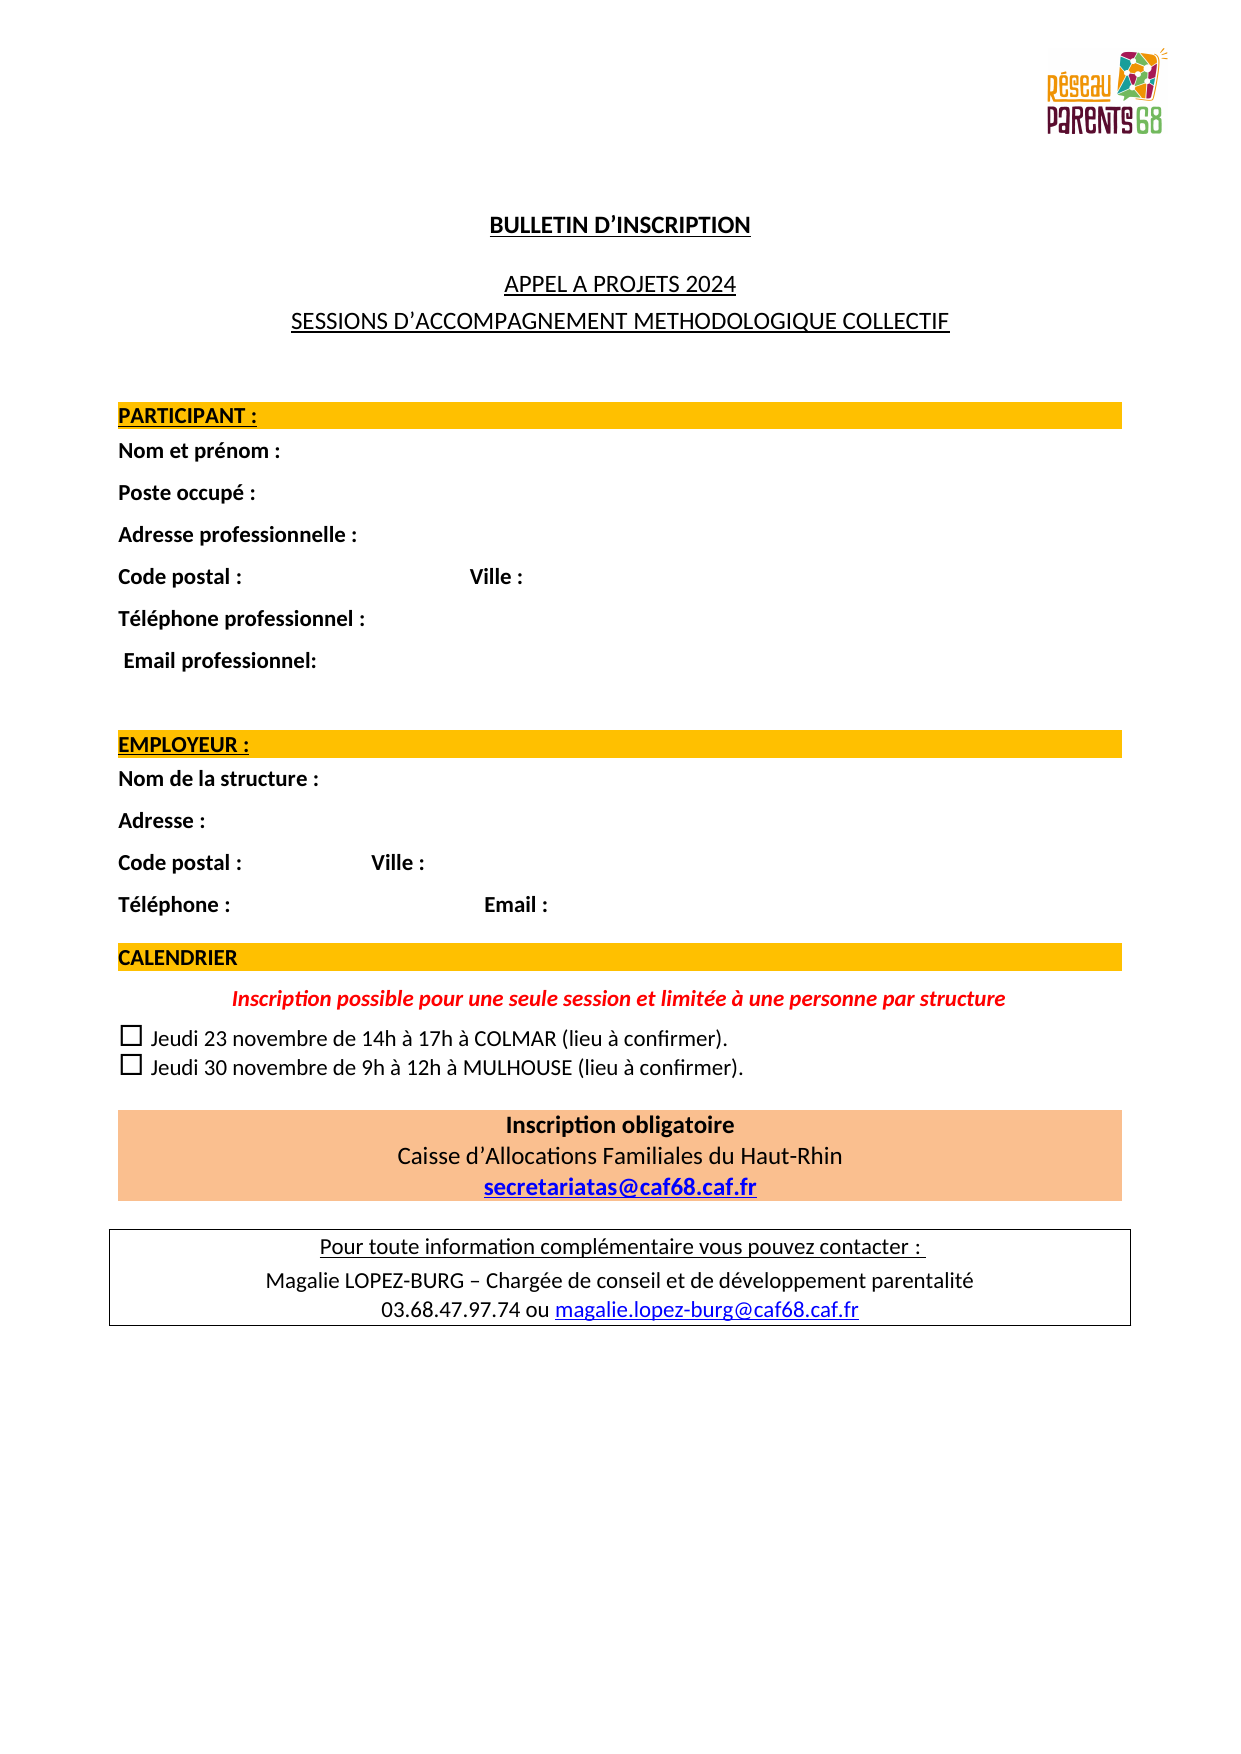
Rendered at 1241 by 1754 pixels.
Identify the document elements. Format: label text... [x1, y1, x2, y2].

text APPEL A PROJETS 2024 [118, 268, 1122, 299]
text Adresse professionnelle : [118, 520, 1122, 548]
text Adresse : [118, 806, 1122, 834]
text Téléphone : Email : [118, 890, 1122, 918]
text BULLETIN D’INSCRIPTION [118, 210, 1122, 240]
text secretariatas@caf68.caf.fr [118, 1171, 1122, 1201]
text 03.68.47.97.74 ou magalie.lopez-burg@caf68.caf.fr [110, 1292, 1130, 1325]
text Inscription obligatoire [118, 1110, 1122, 1140]
text SESSIONS D’ACCOMPAGNEMENT METHODOLOGIQUE COLLECTIF [118, 305, 1122, 336]
text Nom de la structure : [118, 764, 1122, 792]
text Code postal : Ville : [118, 562, 1122, 590]
text Email professionnel: [118, 646, 1122, 674]
text EMPLOYEUR : [118, 730, 1122, 758]
text Poste occupé : [118, 478, 1122, 506]
text Code postal : Ville : [118, 848, 1122, 876]
text Inscription possible pour une seule session et limitée à une personne par structure [118, 984, 1122, 1012]
text Caisse d’Allocations Familiales du Haut-Rhin [118, 1140, 1122, 1171]
text CALENDRIER [118, 943, 1122, 971]
picture [1047, 48, 1168, 134]
text PARTICIPANT : [118, 402, 1122, 429]
text Nom et prénom : [118, 436, 1122, 464]
text Jeudi 23 novembre de 14h à 17h à COLMAR (lieu à confirmer). [118, 1024, 1122, 1053]
text Pour toute information complémentaire vous pouvez contacter : [110, 1230, 1130, 1260]
text Téléphone professionnel : [118, 604, 1122, 632]
text Magalie LOPEZ-BURG – Chargée de conseil et de développement parentalité [110, 1263, 1130, 1292]
text Jeudi 30 novembre de 9h à 12h à MULHOUSE (lieu à confirmer). [118, 1053, 1122, 1082]
